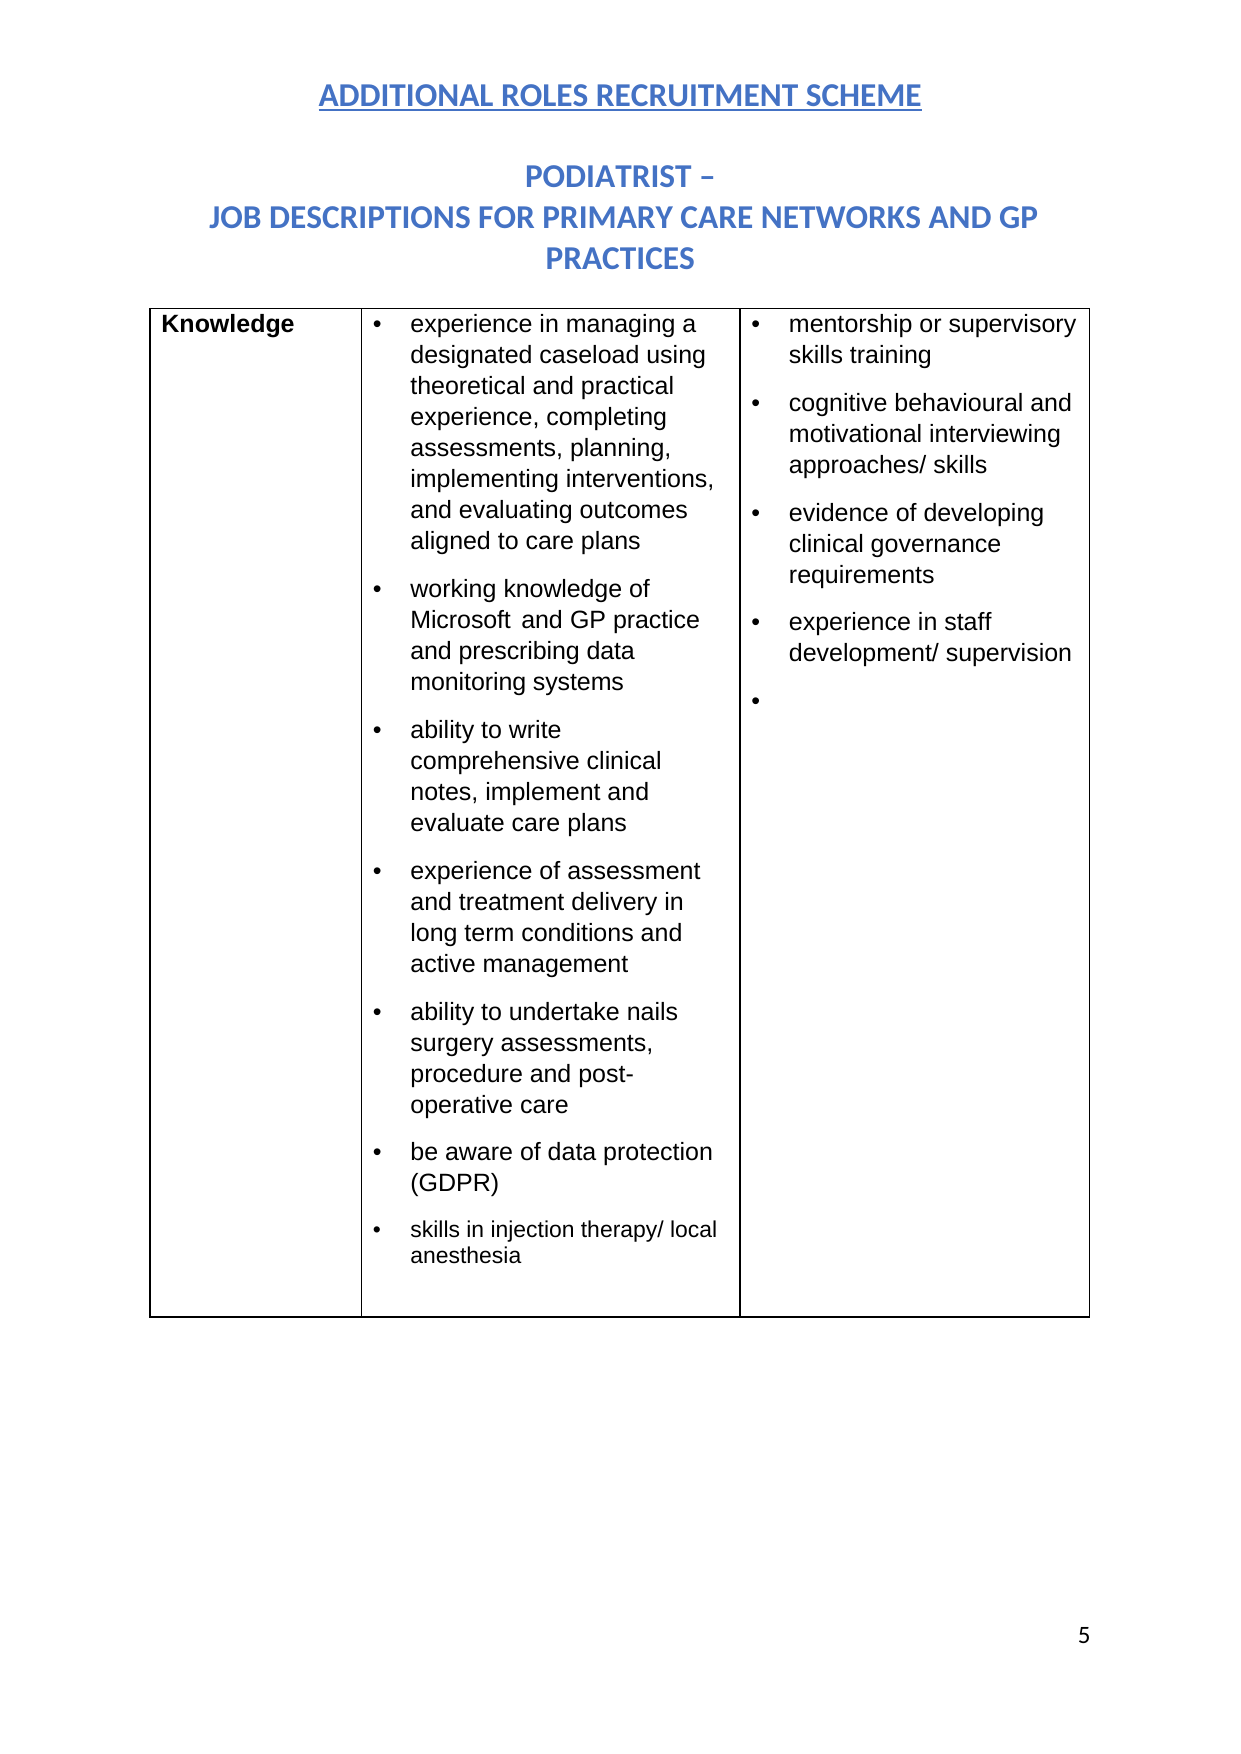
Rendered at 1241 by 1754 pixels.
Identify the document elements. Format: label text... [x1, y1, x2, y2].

table_cell Knowledge [151, 309, 361, 1316]
table_cell mentorship or supervisory skills training cognitive behavioural and motivational interviewing approaches/ skills evidence of developing clinical governance requirements experience in staff development/ supervision [741, 309, 1089, 1316]
table_cell experience in managing a designated caseload using theoretical and practical experience, completing assessments, planning, implementing interventions, and evaluating outcomes aligned to care plans working knowledge of Microsoft and GP practice and prescribing data monitoring systems ability to write comprehensive clinical notes, implement and evaluate care plans experience of assessment and treatment delivery in long term conditions and active management ability to undertake nails surgery assessments, procedure and post-operative care be aware of data protection (GDPR) skills in injection therapy/ local anesthesia [362, 309, 739, 1316]
